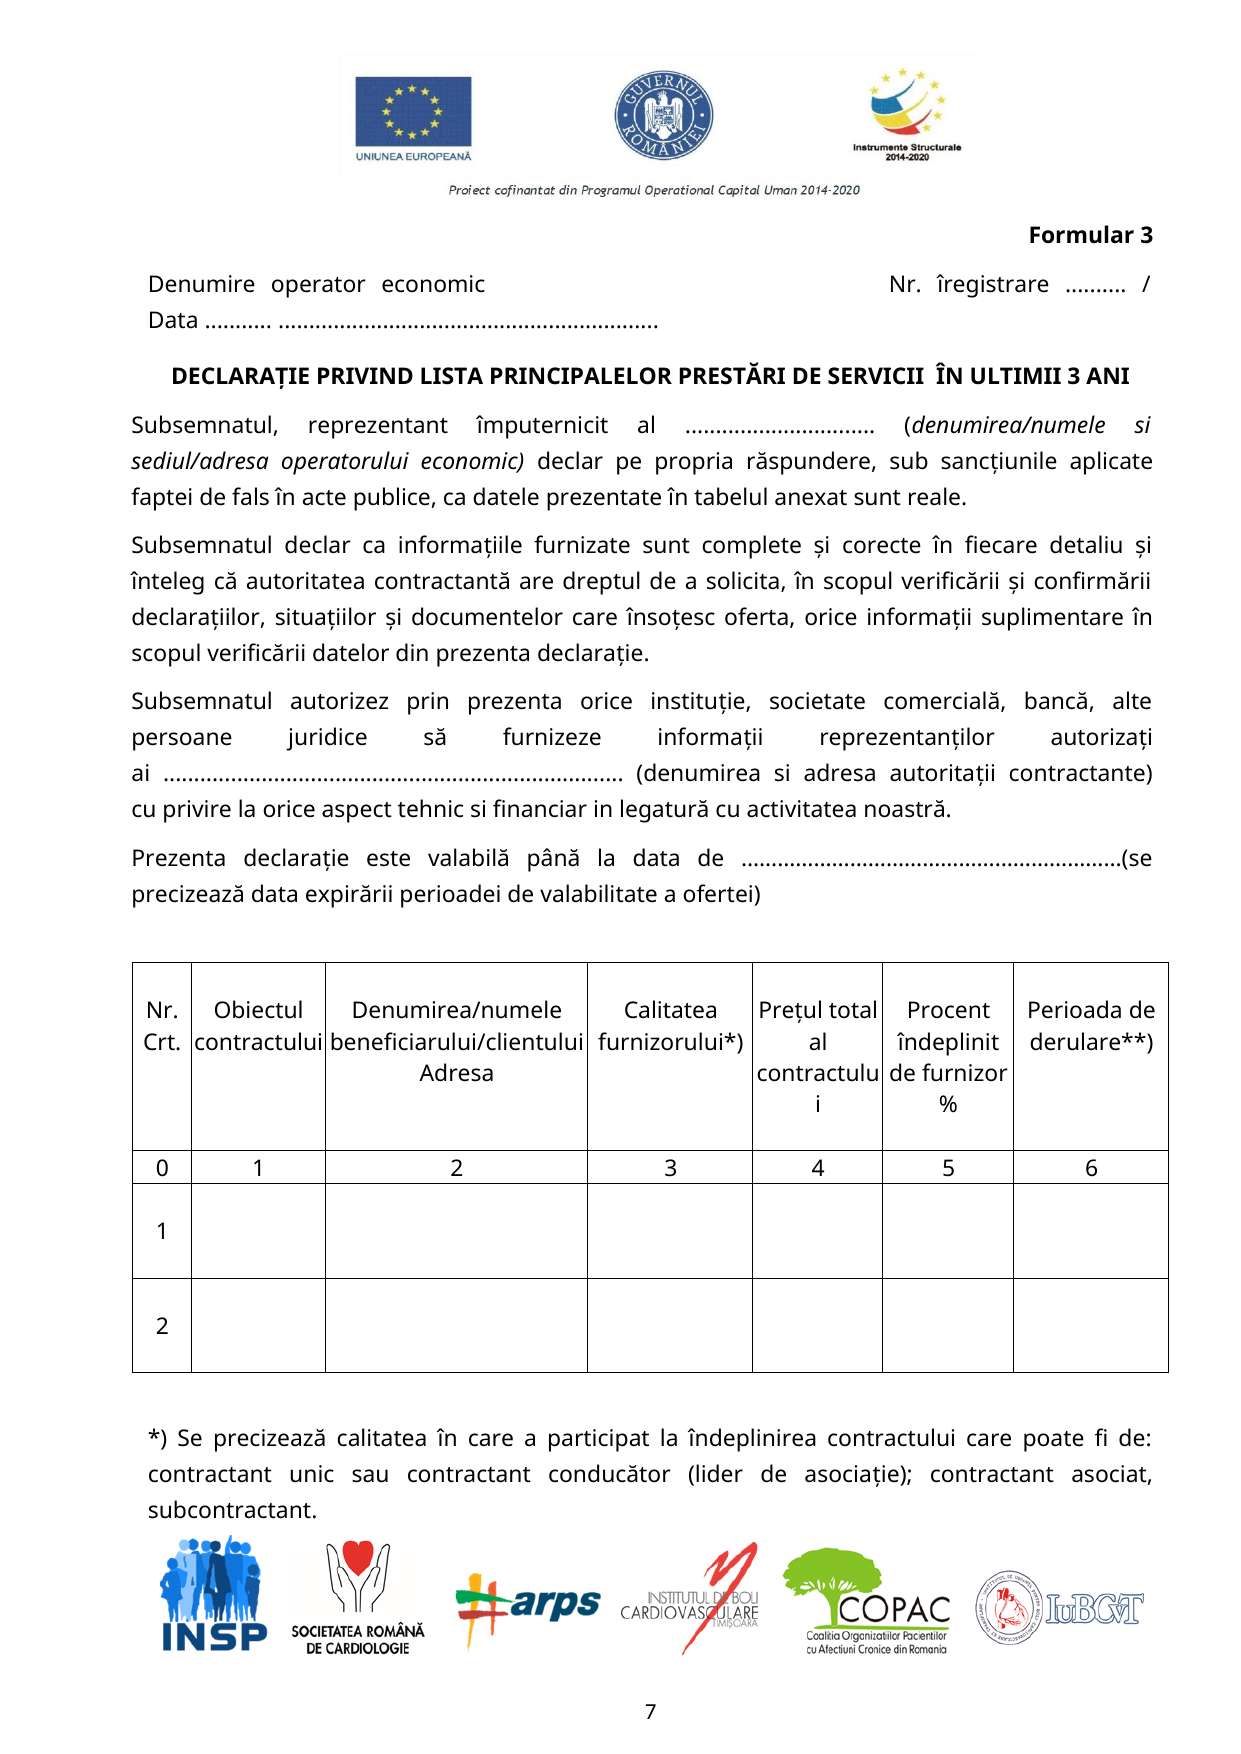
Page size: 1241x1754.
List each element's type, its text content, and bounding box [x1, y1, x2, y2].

text *) Se precizează calitatea în care a participat la îndeplinirea contractului care poate fi de: contractant unic sau contractant conducător (lider de asociaţie); contractant asociat, subcontractant. [148, 1422, 1153, 1525]
text DECLARAŢIE PRIVIND LISTA PRINCIPALELOR PRESTĂRI DE SERVICII ÎN ULTIMII 3 ANI [148, 360, 1153, 392]
table_header Procent îndeplinit de furnizor % [883, 963, 1013, 1150]
table_cell [883, 1279, 1013, 1372]
table_header Perioada de derulare**) [1014, 963, 1168, 1150]
table_header Calitatea furnizorului*) [588, 963, 752, 1150]
table_header Denumirea/numele beneficiarului/clientului Adresa [326, 963, 587, 1150]
table_cell [588, 1279, 752, 1372]
text Denumire operator economic Nr. îregistrare .......... / Data ........... .............................................................. [148, 268, 1153, 335]
table_cell 6 [1014, 1151, 1168, 1183]
table_cell [326, 1279, 587, 1372]
table_cell [192, 1279, 325, 1372]
text Prezenta declaraţie este valabilă până la data de ………………………………………………………(se precizează data expirării perioadei de valabilitate a ofertei) [0, 842, 1153, 945]
table_cell 5 [883, 1151, 1013, 1183]
picture [147, 1530, 1154, 1670]
table_cell [883, 1184, 1013, 1277]
table_cell 2 [326, 1151, 587, 1183]
table_cell [753, 1279, 882, 1372]
table_header Preţul total al contractului [753, 963, 882, 1150]
table_cell 3 [588, 1151, 752, 1183]
table_header Nr. Crt. [133, 963, 191, 1150]
text Subsemnatul declar ca informaţiile furnizate sunt complete şi corecte în fiecare detaliu şi înteleg că autoritatea contractantă are dreptul de a solicita, în scopul verificării şi confirmării declaraţiilor, situaţiilor şi documentelor care însoţesc oferta, orice informaţii suplimentare în scopul verificării datelor din prezenta declaraţie. [0, 529, 1153, 668]
table_cell [326, 1184, 587, 1277]
table_cell 0 [133, 1151, 191, 1183]
picture [242, 46, 1059, 220]
table_cell 2 [133, 1279, 191, 1372]
table_cell 1 [133, 1184, 191, 1277]
text Formular 3 [148, 219, 1153, 250]
table_cell 4 [753, 1151, 882, 1183]
table_cell 1 [192, 1151, 325, 1183]
table_cell [192, 1184, 325, 1277]
table_cell [753, 1184, 882, 1277]
table_cell [588, 1184, 752, 1277]
text Subsemnatul, reprezentant împuternicit al ............................... (denumirea/numele si sediul/adresa operatorului economic) declar pe propria răspundere, sub sancţiunile aplicate faptei de fals în acte publice, ca datele prezentate în tabelul anexat sunt reale. [0, 409, 1153, 512]
table_cell [1014, 1184, 1168, 1277]
text Subsemnatul autorizez prin prezenta orice instituţie, societate comercială, bancă, alte persoane juridice să furnizeze informaţii reprezentanţilor autorizaţi ai ........................................................................... (denumirea si adresa autoritaţii contractante) cu privire la orice aspect tehnic si financiar in legatură cu activitatea noastră. [0, 685, 1153, 824]
table_header Obiectul contractului [192, 963, 325, 1150]
table_cell [1014, 1279, 1168, 1372]
